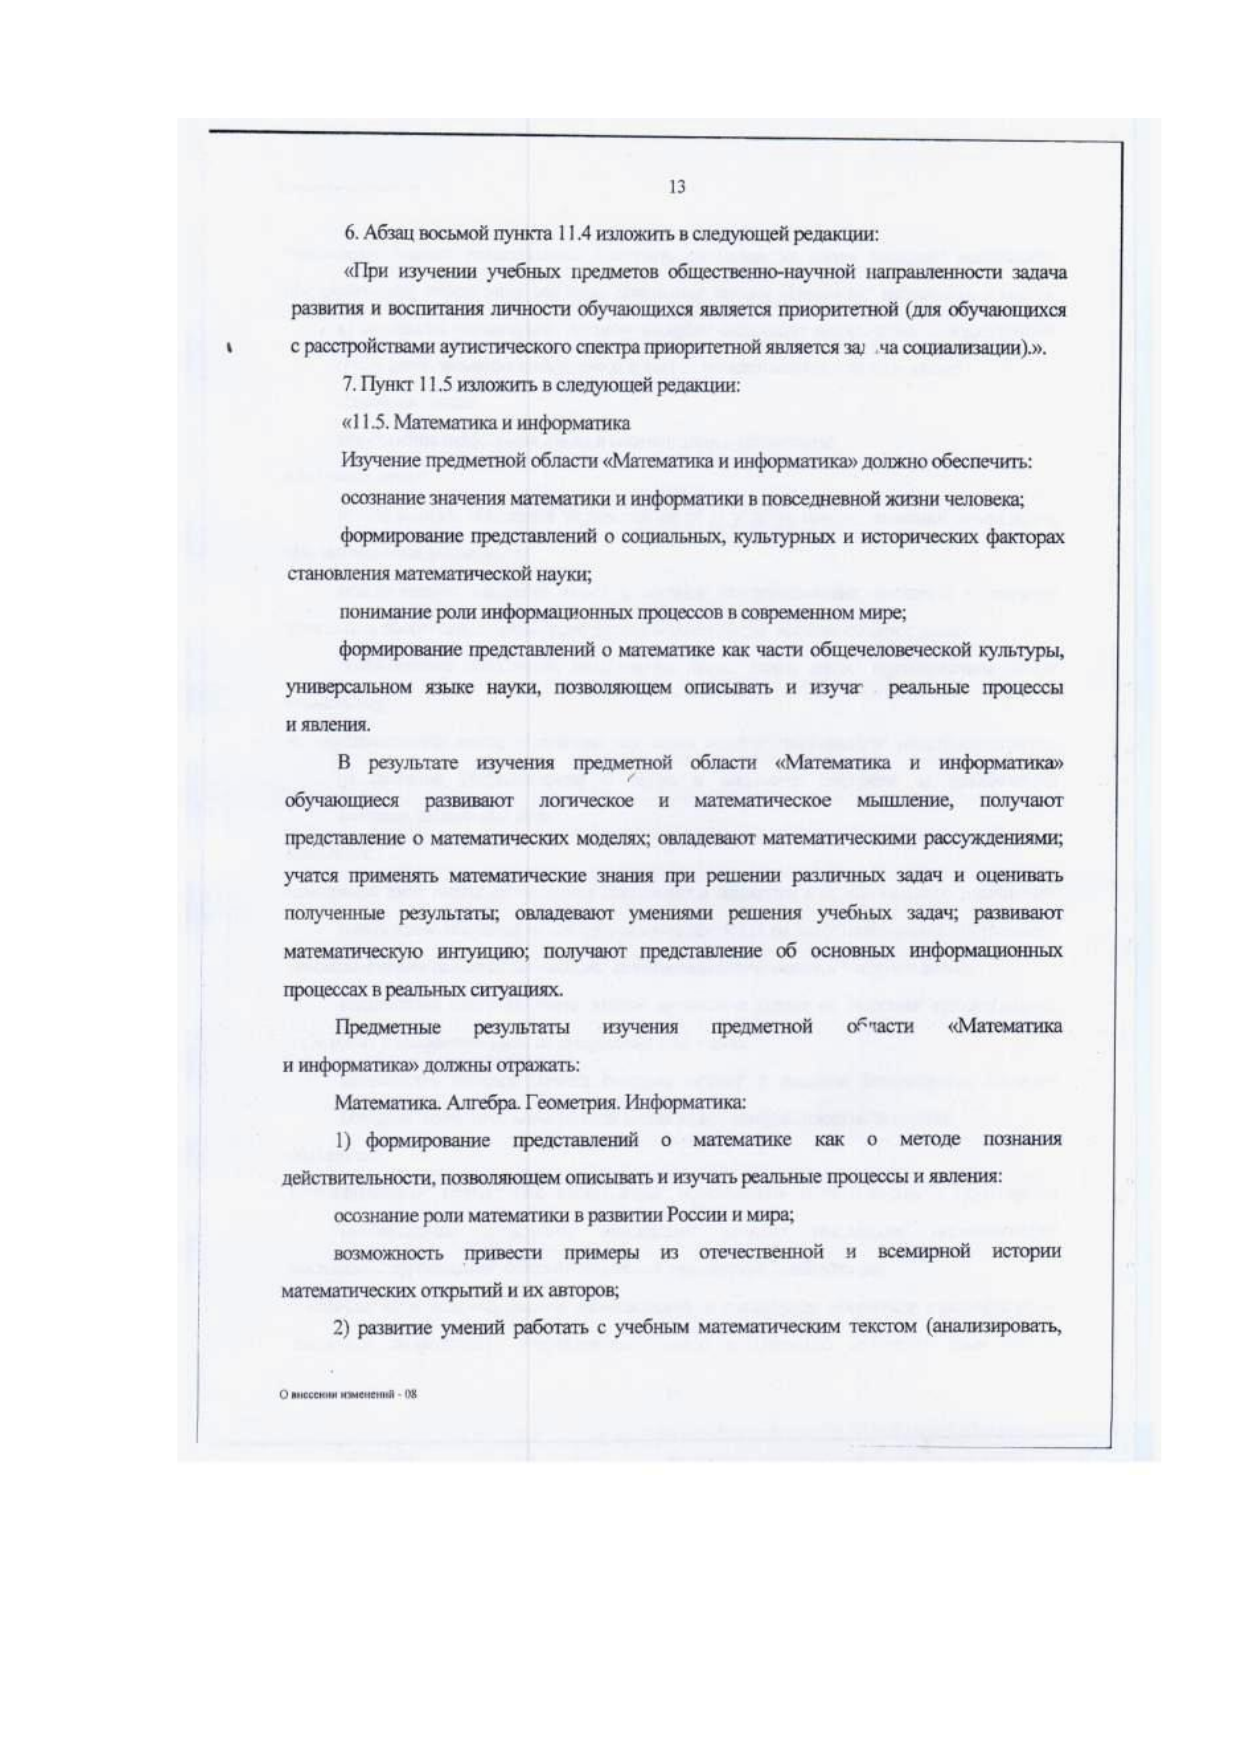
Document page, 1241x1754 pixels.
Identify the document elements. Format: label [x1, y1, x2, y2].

picture [177, 118, 1162, 1475]
